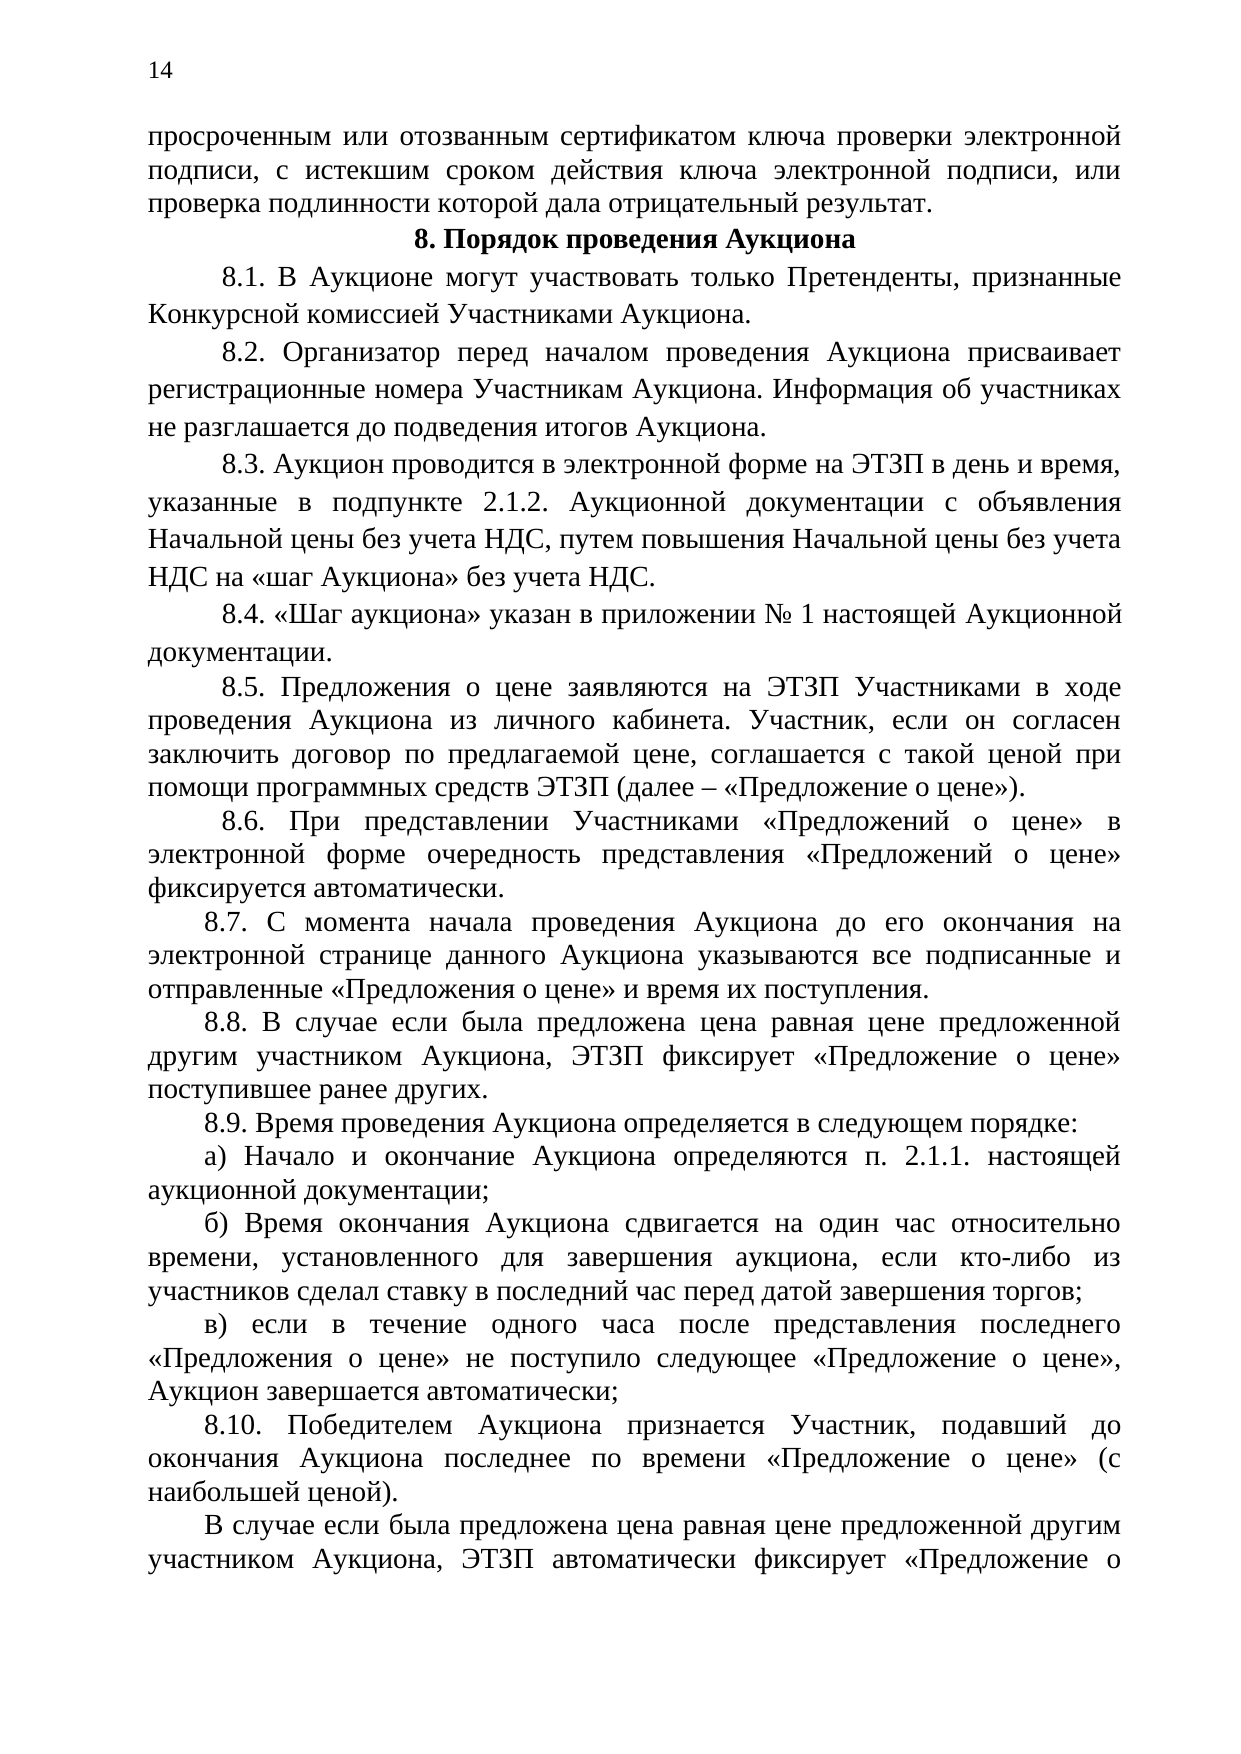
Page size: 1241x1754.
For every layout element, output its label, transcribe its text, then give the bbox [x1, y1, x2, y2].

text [148, 1507, 1122, 1574]
text 8.4. «Шаг аукциона» указан в приложении № 1 настоящей Аукционной документации. [148, 594, 1122, 669]
text а) Начало и окончание Аукциона определяются п. 2.1.1. настоящей аукционной документации; [148, 1138, 1122, 1206]
text 8.2. Организатор перед началом проведения Аукциона присваивает регистрационные номера Участникам Аукциона. Информация об участниках не разглашается до подведения итогов Аукциона. [148, 331, 1122, 444]
text 8.10. Победителем Аукциона признается Участник, подавший до окончания Аукциона последнее по времени «Предложение о цене» (с наибольшей ценой). [148, 1407, 1122, 1507]
text 8.3. Аукцион проводится в электронной форме на ЭТЗП в день и время, указанные в подпункте 2.1.2. Аукционной документации с объявления Начальной цены без учета НДС, путем повышения Начальной цены без учета НДС на «шаг Аукциона» без учета НДС. [148, 444, 1122, 594]
text 8.9. Время проведения Аукциона определяется в следующем порядке: [148, 1105, 1122, 1138]
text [148, 118, 1122, 219]
text в) если в течение одного часа после представления последнего «Предложения о цене» не поступило следующее «Предложение о цене», Аукцион завершается автоматически; [148, 1306, 1122, 1407]
text 8.8. В случае если была предложена цена равная цене предложенной другим участником Аукциона, ЭТЗП фиксирует «Предложение о цене» поступившее ранее других. [148, 1004, 1122, 1105]
text 8.7. С момента начала проведения Аукциона до его окончания на электронной странице данного Аукциона указываются все подписанные и отправленные «Предложения о цене» и время их поступления. [148, 904, 1122, 1004]
text 8.5. Предложения о цене заявляются на ЭТЗП Участниками в ходе проведения Аукциона из личного кабинета. Участник, если он согласен заключить договор по предлагаемой цене, соглашается с такой ценой при помощи программных средств ЭТЗП (далее – «Предложение о цене»). [148, 669, 1122, 803]
text б) Время окончания Аукциона сдвигается на один час относительно времени, установленного для завершения аукциона, если кто-либо из участников сделал ставку в последний час перед датой завершения торгов; [148, 1206, 1122, 1306]
text 8.1. В Аукционе могут участвовать только Претенденты, признанные Конкурсной комиссией Участниками Аукциона. [148, 256, 1122, 331]
text 8.6. При представлении Участниками «Предложений о цене» в электронной форме очередность представления «Предложений о цене» фиксируется автоматически. [148, 803, 1122, 904]
subtitle 8. Порядок проведения Аукциона [148, 219, 1122, 256]
